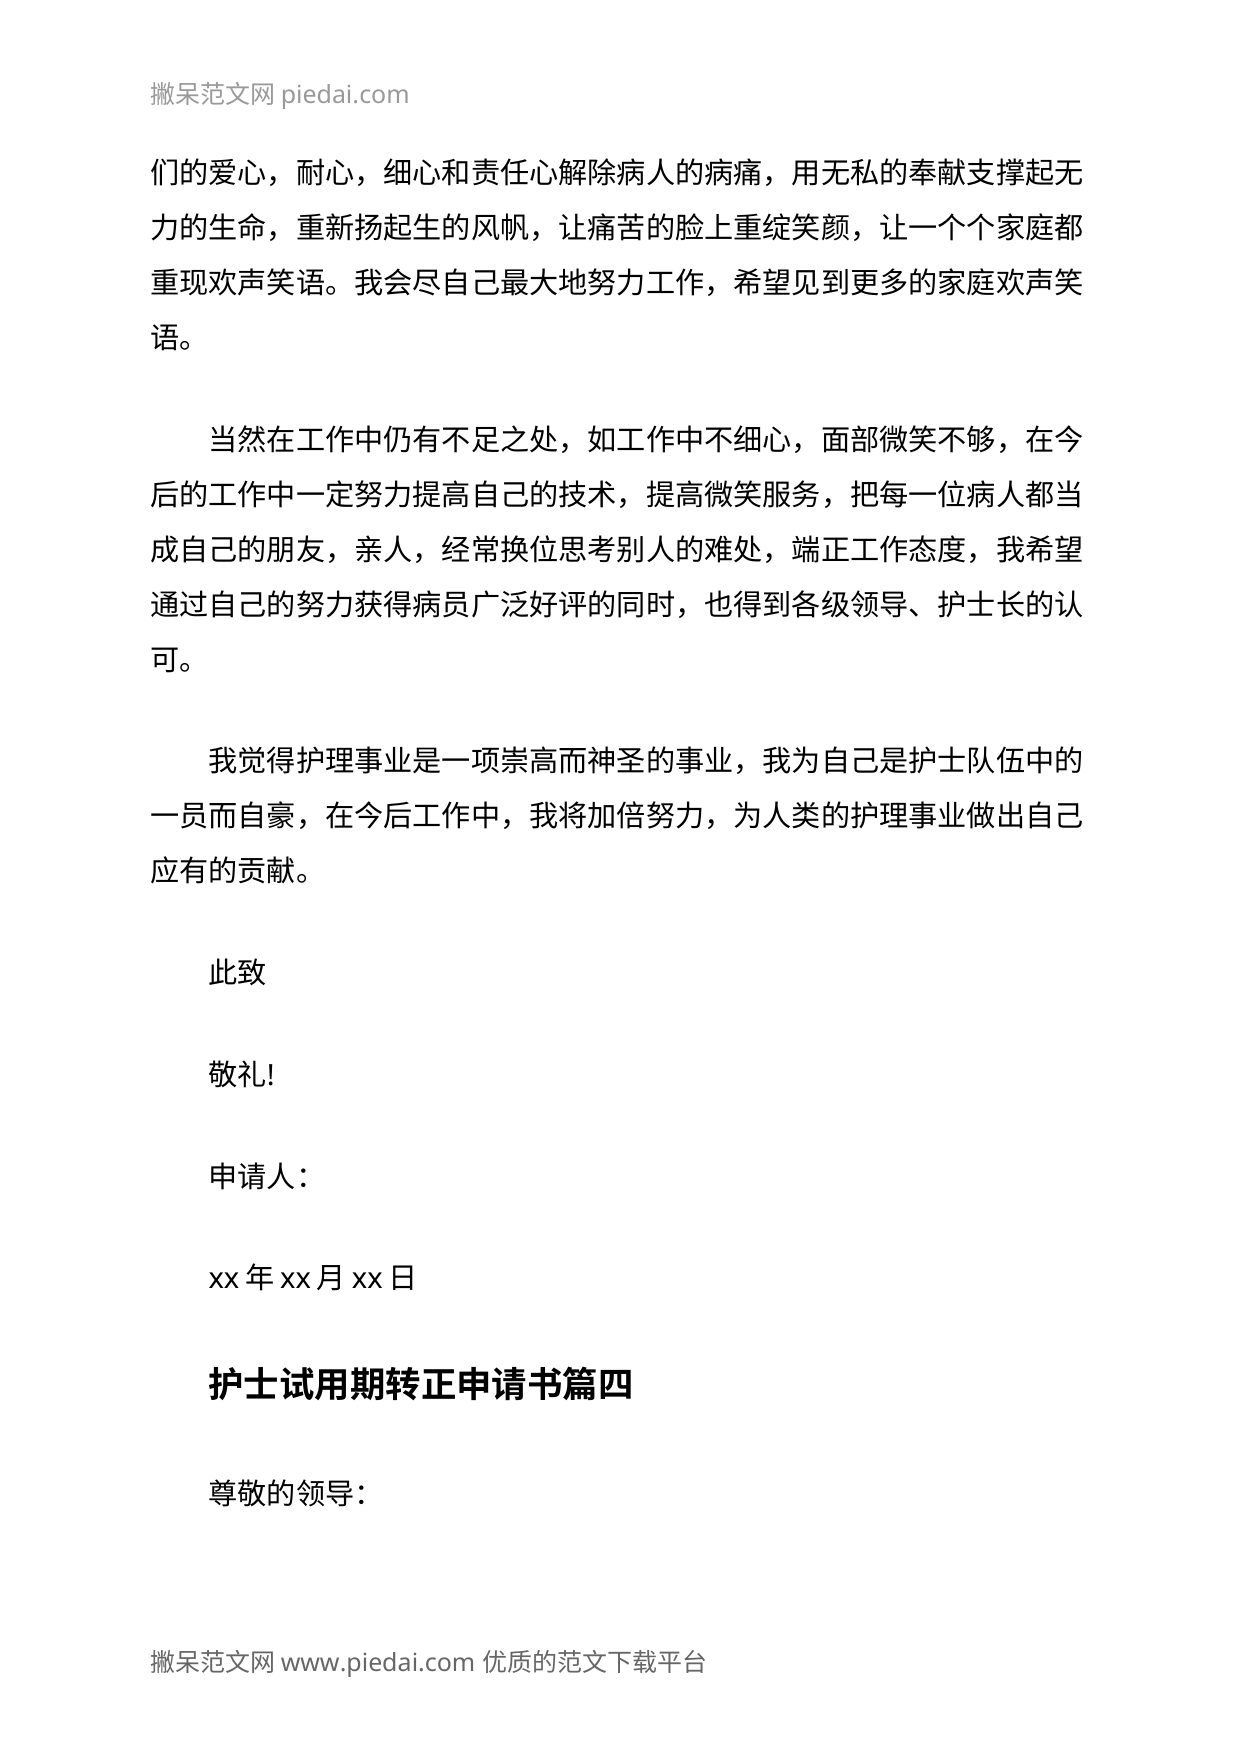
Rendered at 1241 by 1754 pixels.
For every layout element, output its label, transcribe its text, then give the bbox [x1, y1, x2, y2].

text 我觉得护理事业是一项崇高而神圣的事业，我为自己是护士队伍中的一员而自豪，在今后工作中，我将加倍努力，为人类的护理事业做出自己应有的贡献。 [150, 738, 1090, 890]
text 尊敬的领导： [150, 1470, 1090, 1513]
text 当然在工作中仍有不足之处，如工作中不细心，面部微笑不够，在今后的工作中一定努力提高自己的技术，提高微笑服务，把每一位病人都当成自己的朋友，亲人，经常换位思考别人的难处，端正工作态度，我希望通过自己的努力获得病员广泛好评的同时，也得到各级领导、护士长的认可。 [150, 416, 1090, 678]
text xx年xx月xx日 [150, 1255, 1090, 1297]
text 护士试用期转正申请书篇四 [150, 1357, 1090, 1408]
text 申请人： [150, 1153, 1090, 1195]
text 敬礼! [150, 1051, 1090, 1093]
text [150, 150, 1090, 357]
text 此致 [150, 949, 1090, 992]
